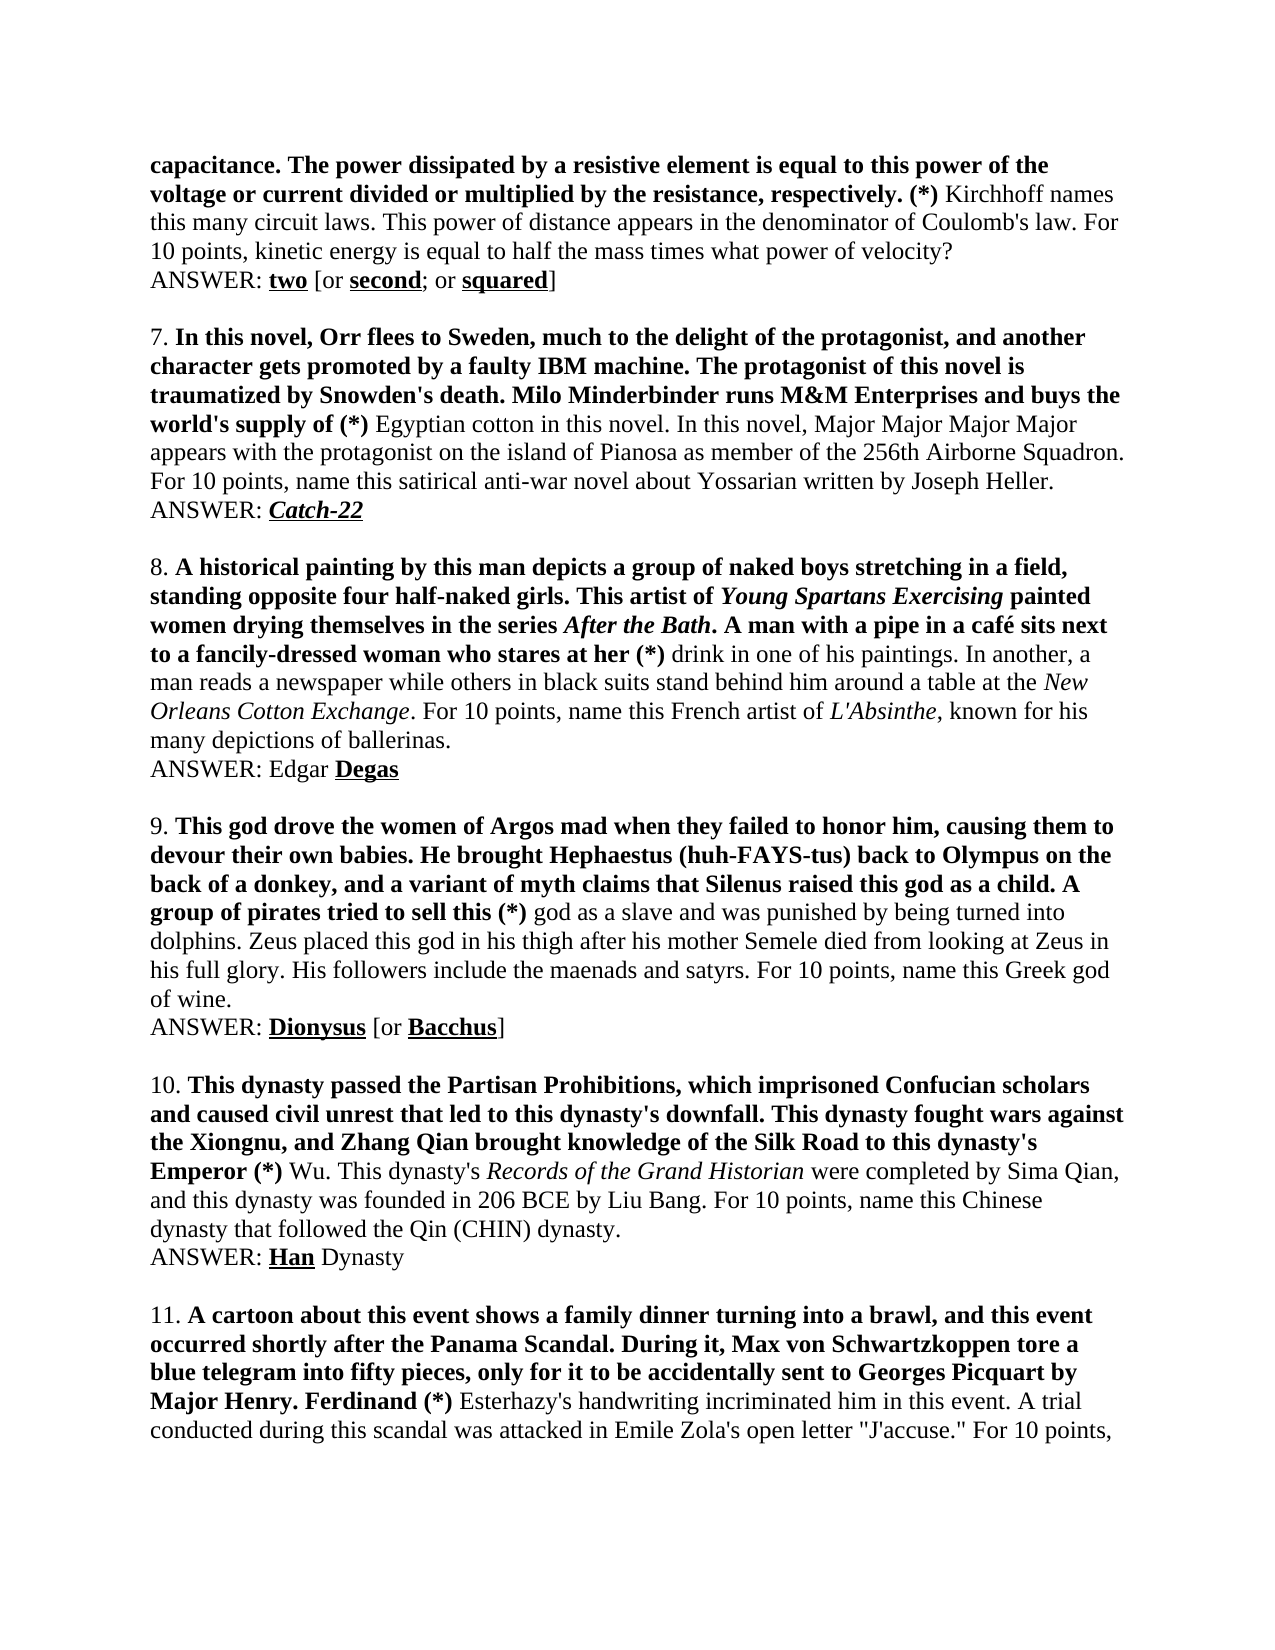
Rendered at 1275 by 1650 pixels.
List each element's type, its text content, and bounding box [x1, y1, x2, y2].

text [150, 1300, 1125, 1444]
text ANSWER: two [or second; or squared] [150, 265, 1125, 294]
text 10. This dynasty passed the Partisan Prohibitions, which imprisoned Confucian scholars and caused civil unrest that led to this dynasty's downfall. This dynasty fought wars against the Xiongnu, and Zhang Qian brought knowledge of the Silk Road to this dynasty's Emperor (*) Wu. This dynasty's Records of the Grand Historian were completed by Sima Qian, and this dynasty was founded in 206 BCE by Liu Bang. For 10 points, name this Chinese dynasty that followed the Qin (CHIN) dynasty. [150, 1070, 1125, 1242]
text ANSWER: Catch-22 [150, 495, 1125, 524]
text ANSWER: Han Dynasty [150, 1242, 1125, 1271]
text 8. A historical painting by this man depicts a group of naked boys stretching in a field, standing opposite four half-naked girls. This artist of Young Spartans Exercising painted women drying themselves in the series After the Bath. A man with a pipe in a café sits next to a fancily-dressed woman who stares at her (*) drink in one of his paintings. In another, a man reads a newspaper while others in black suits stand behind him around a table at the New Orleans Cotton Exchange. For 10 points, name this French artist of L'Absinthe, known for his many depictions of ballerinas. [150, 552, 1125, 754]
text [150, 150, 1125, 265]
text 7. In this novel, Orr flees to Sweden, much to the delight of the protagonist, and another character gets promoted by a faulty IBM machine. The protagonist of this novel is traumatized by Snowden's death. Milo Minderbinder runs M&M Enterprises and buys the world's supply of (*) Egyptian cotton in this novel. In this novel, Major Major Major Major appears with the protagonist on the island of Pianosa as member of the 256th Airborne Squadron. For 10 points, name this satirical anti-war novel about Yossarian written by Joseph Heller. [150, 322, 1125, 495]
text ANSWER: Dionysus [or Bacchus] [150, 1012, 1125, 1041]
text 9. This god drove the women of Argos mad when they failed to honor him, causing them to devour their own babies. He brought Hephaestus (huh-FAYS-tus) back to Olympus on the back of a donkey, and a variant of myth claims that Silenus raised this god as a child. A group of pirates tried to sell this (*) god as a slave and was punished by being turned into dolphins. Zeus placed this god in his thigh after his mother Semele died from looking at Zeus in his full glory. His followers include the maenads and satyrs. For 10 points, name this Greek god of wine. [150, 811, 1125, 1012]
text ANSWER: Edgar Degas [150, 754, 1125, 782]
